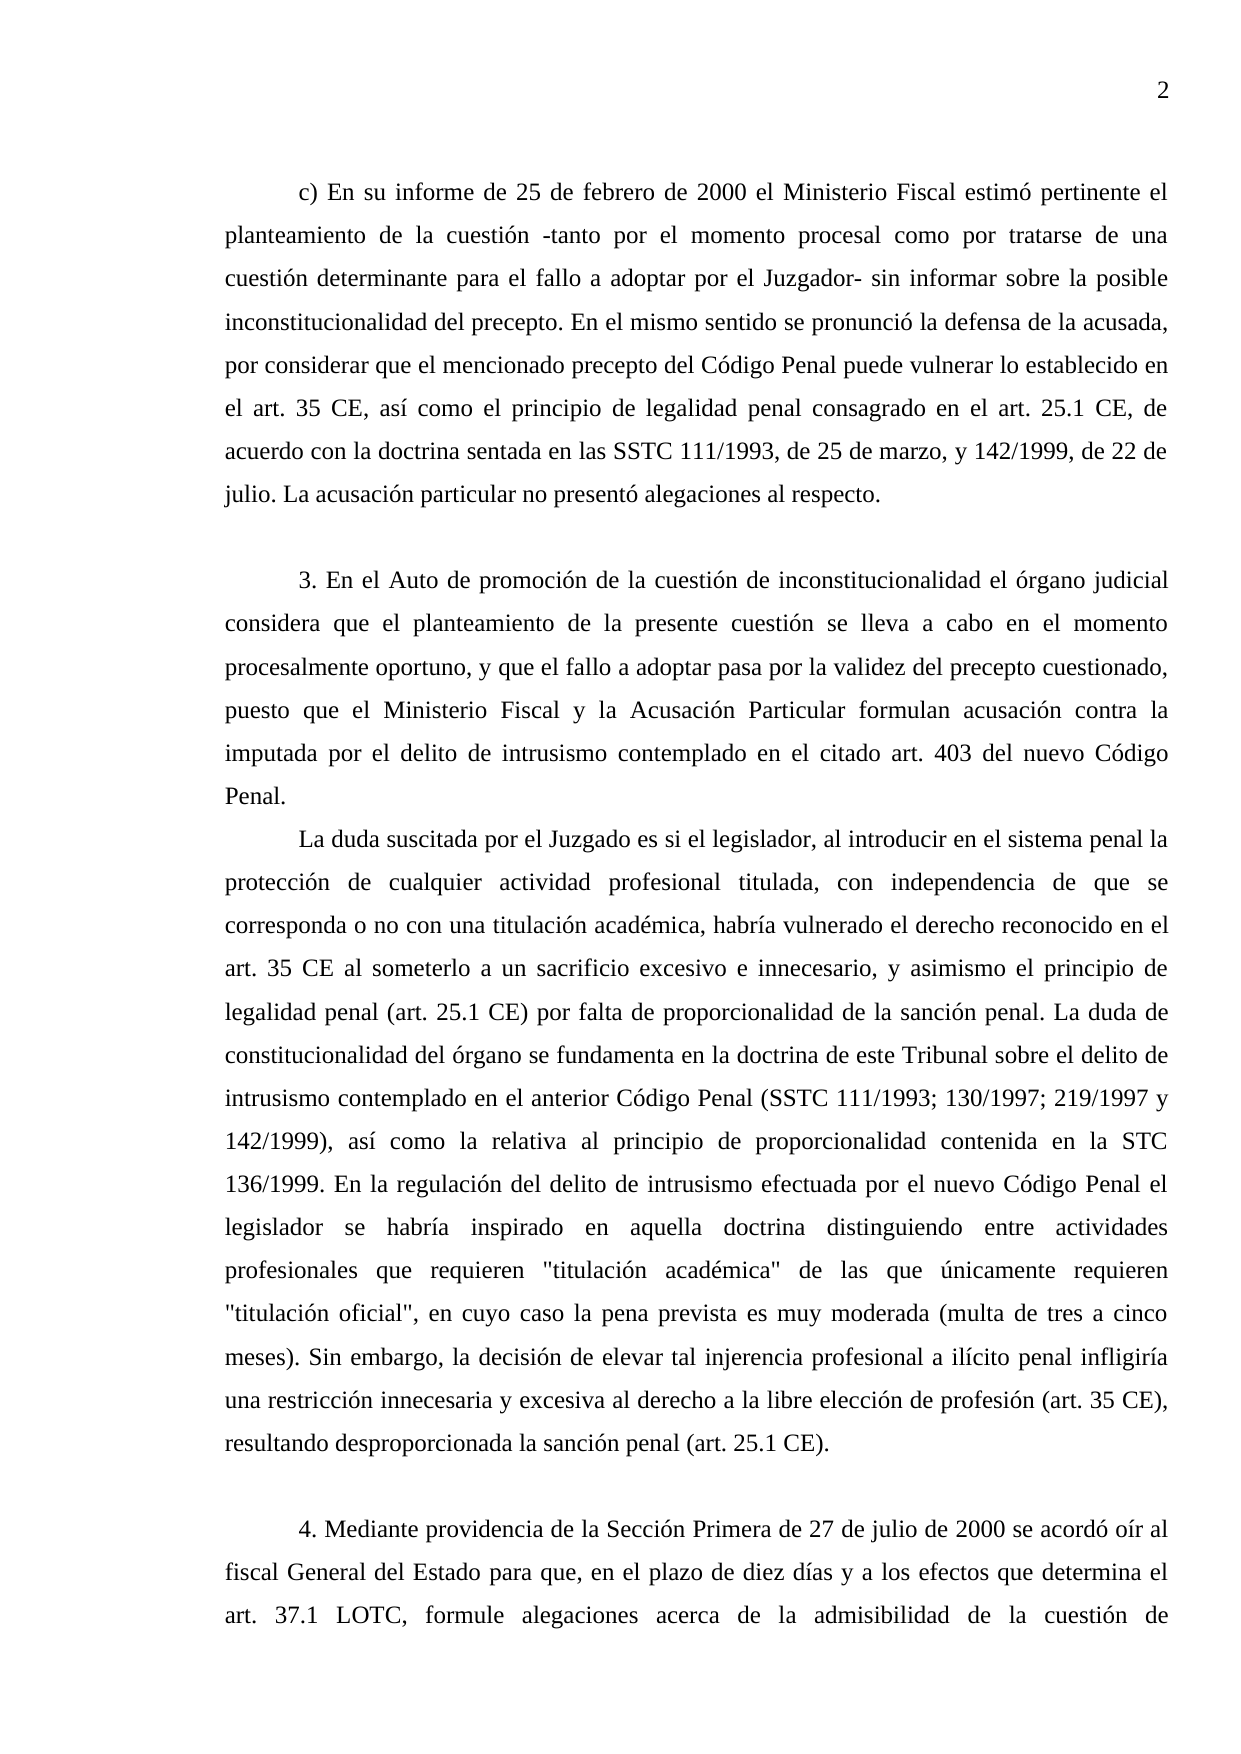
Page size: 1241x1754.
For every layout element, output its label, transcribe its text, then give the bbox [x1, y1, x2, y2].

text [224, 1514, 1169, 1629]
text 3. En el Auto de promoción de la cuestión de inconstitucionalidad el órgano judicial considera que el planteamiento de la presente cuestión se lleva a cabo en el momento procesalmente oportuno, y que el fallo a adoptar pasa por la validez del precepto cuestionado, puesto que el Ministerio Fiscal y la Acusación Particular formulan acusación contra la imputada por el delito de intrusismo contemplado en el citado art. 403 del nuevo Código Penal. [224, 565, 1169, 810]
text La duda suscitada por el Juzgado es si el legislador, al introducir en el sistema penal la protección de cualquier actividad profesional titulada, con independencia de que se corresponda o no con una titulación académica, habría vulnerado el derecho reconocido en el art. 35 CE al someterlo a un sacrificio excesivo e innecesario, y asimismo el principio de legalidad penal (art. 25.1 CE) por falta de proporcionalidad de la sanción penal. La duda de constitucionalidad del órgano se fundamenta en la doctrina de este Tribunal sobre el delito de intrusismo contemplado en el anterior Código Penal (SSTC 111/1993; 130/1997; 219/1997 y 142/1999), así como la relativa al principio de proporcionalidad contenida en la STC 136/1999. En la regulación del delito de intrusismo efectuada por el nuevo Código Penal el legislador se habría inspirado en aquella doctrina distinguiendo entre actividades profesionales que requieren "titulación académica" de las que únicamente requieren "titulación oficial", en cuyo caso la pena prevista es muy moderada (multa de tres a cinco meses). Sin embargo, la decisión de elevar tal injerencia profesional a ilícito penal infligiría una restricción innecesaria y excesiva al derecho a la libre elección de profesión (art. 35 CE), resultando desproporcionada la sanción penal (art. 25.1 CE). [224, 824, 1169, 1457]
text c) En su informe de 25 de febrero de 2000 el Ministerio Fiscal estimó pertinente el planteamiento de la cuestión -tanto por el momento procesal como por tratarse de una cuestión determinante para el fallo a adoptar por el Juzgador- sin informar sobre la posible inconstitucionalidad del precepto. En el mismo sentido se pronunció la defensa de la acusada, por considerar que el mencionado precepto del Código Penal puede vulnerar lo establecido en el art. 35 CE, así como el principio de legalidad penal consagrado en el art. 25.1 CE, de acuerdo con la doctrina sentada en las SSTC 111/1993, de 25 de marzo, y 142/1999, de 22 de julio. La acusación particular no presentó alegaciones al respecto. [224, 177, 1169, 508]
